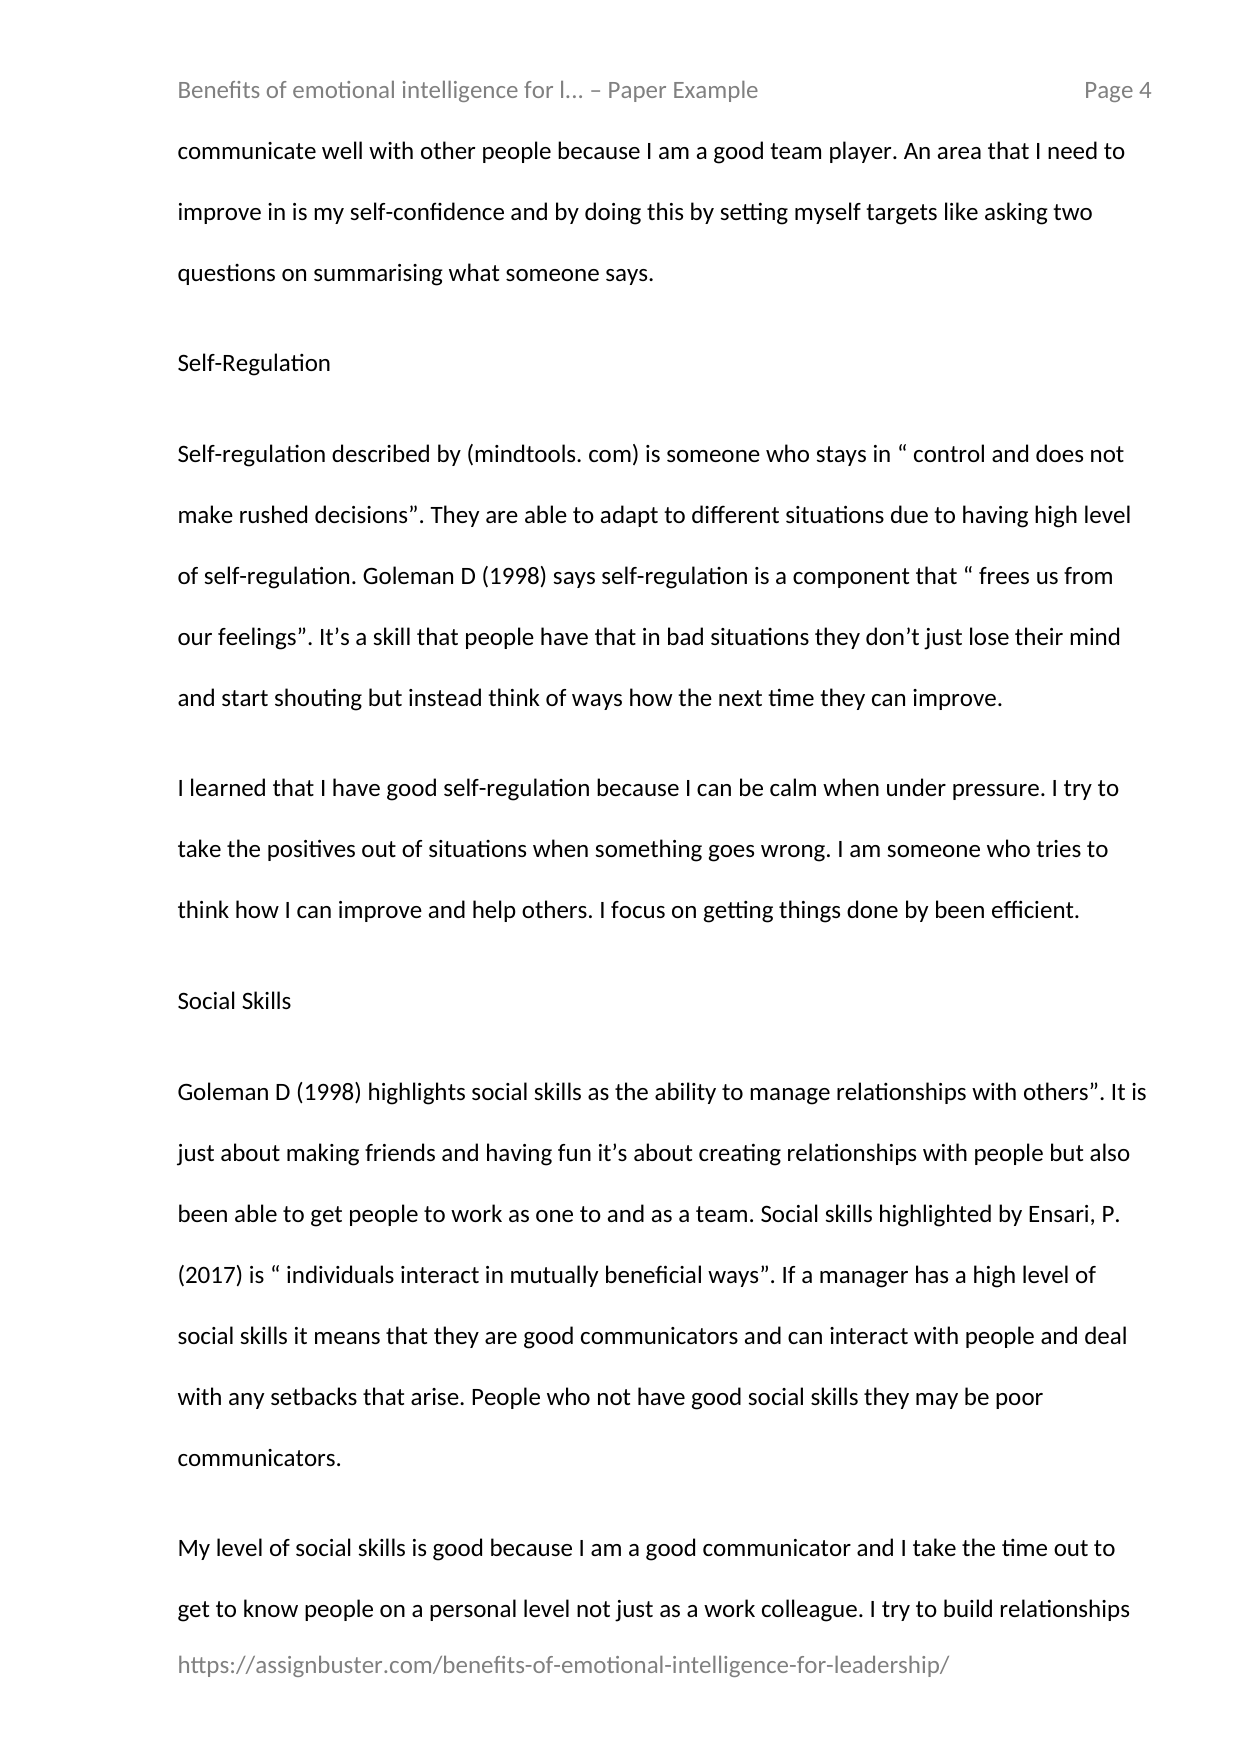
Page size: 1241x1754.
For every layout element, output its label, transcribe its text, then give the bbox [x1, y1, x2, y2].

text Goleman D (1998) highlights social skills as the ability to manage relationships with others”. It is just about making friends and having fun it’s about creating relationships with people but also been able to get people to work as one to and as a team. Social skills highlighted by Ensari, P. (2017) is “ individuals interact in mutually beneficial ways”. If a manager has a high level of social skills it means that they are good communicators and can interact with people and deal with any setbacks that arise. People who not have good social skills they may be poor communicators. [177, 1076, 1152, 1472]
text Self-regulation described by (mindtools. com) is someone who stays in “ control and does not make rushed decisions”. They are able to adapt to different situations due to having high level of self-regulation. Goleman D (1998) says self-regulation is a component that “ frees us from our feelings”. It’s a skill that people have that in bad situations they don’t just lose their mind and start shouting but instead think of ways how the next time they can improve. [177, 438, 1152, 713]
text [177, 1532, 1152, 1624]
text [177, 135, 1152, 287]
text Self-Regulation [177, 347, 1152, 378]
text I learned that I have good self-regulation because I can be calm when under pressure. I try to take the positives out of situations when something goes wrong. I am someone who tries to think how I can improve and help others. I focus on getting things done by been efficient. [177, 773, 1152, 925]
text Social Skills [177, 985, 1152, 1016]
